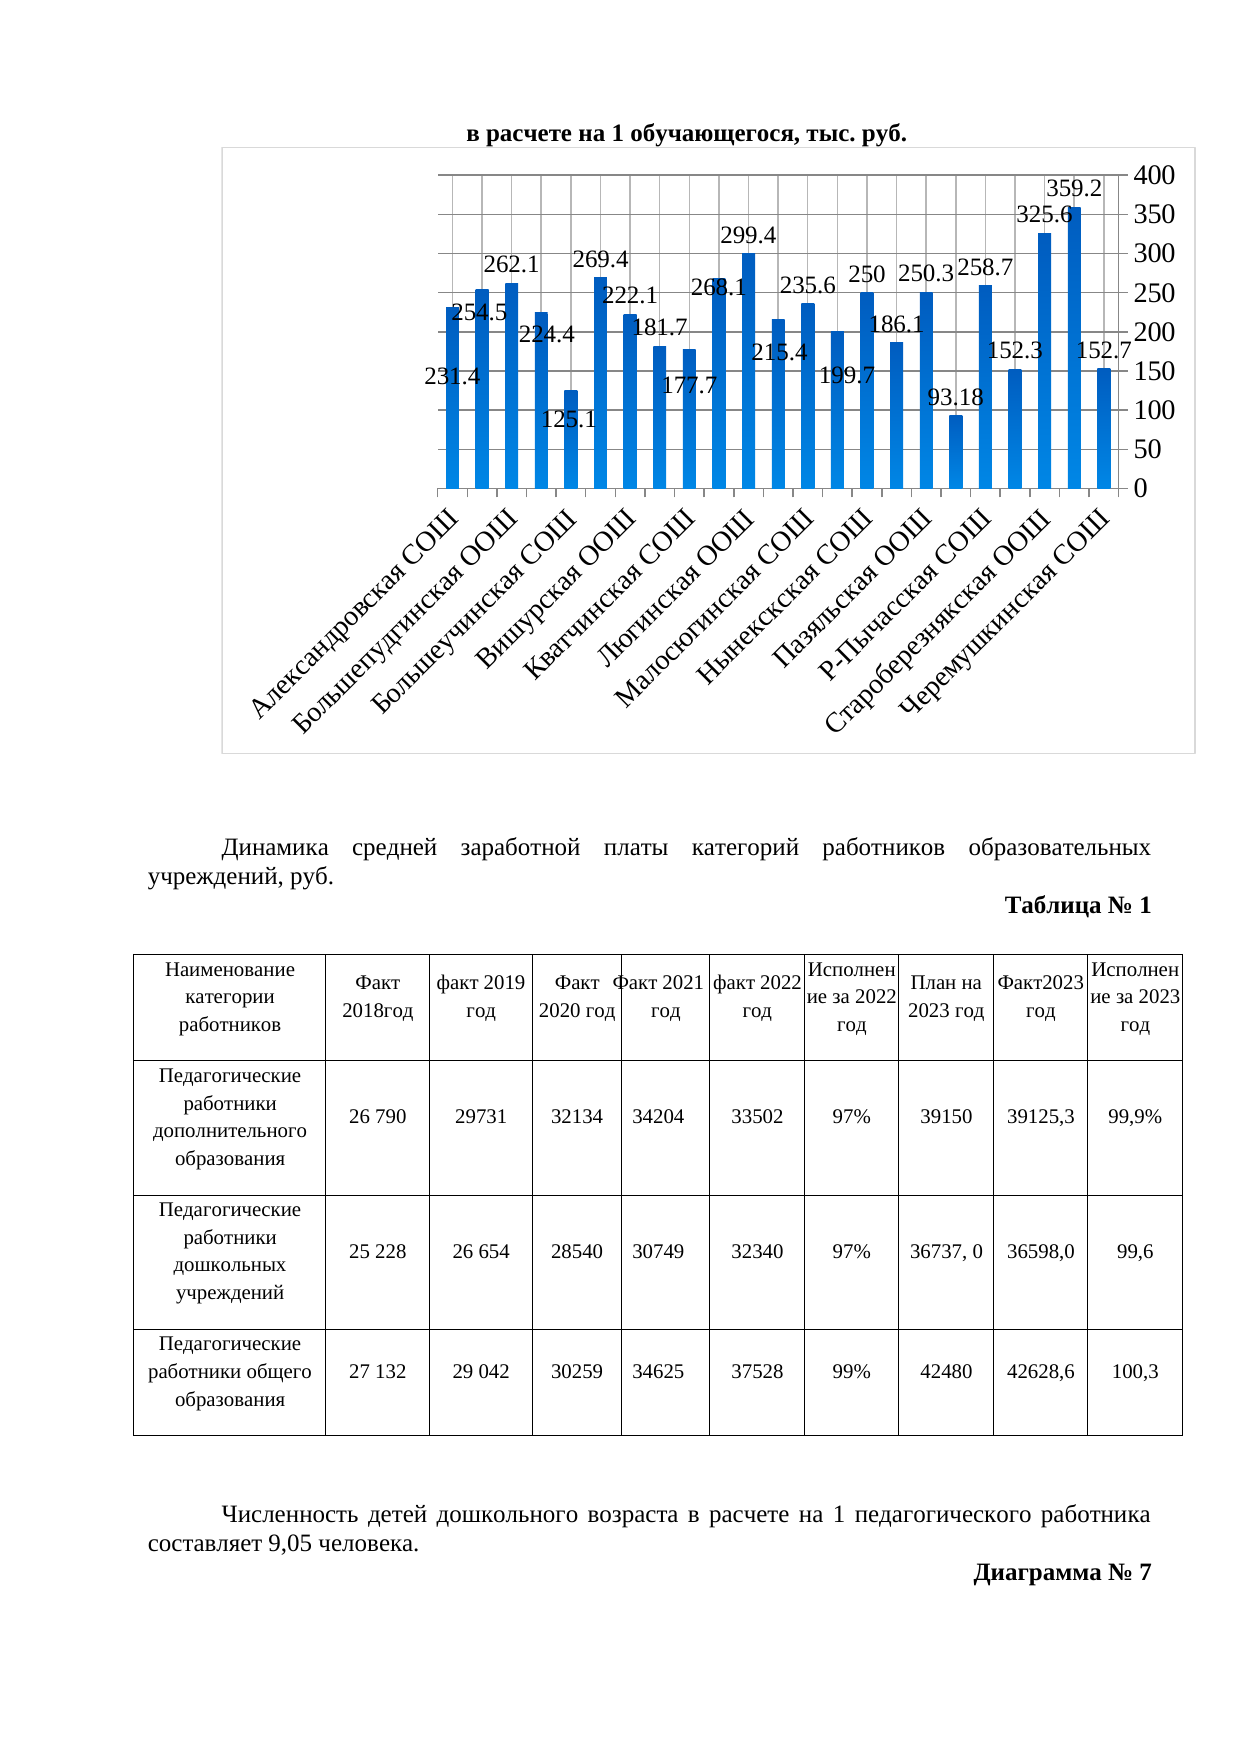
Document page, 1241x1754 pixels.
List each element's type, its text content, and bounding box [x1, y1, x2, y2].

table_cell 36737, 0 [899, 1196, 993, 1329]
table_cell 36598,0 [994, 1196, 1087, 1329]
text Численность детей дошкольного возраста в расчете на 1 педагогического работника составляет 9,05 человека. [148, 1499, 1152, 1557]
table_cell 97% [805, 1061, 898, 1194]
table_cell Педагогические работники дополнительного образования [134, 1061, 325, 1194]
table_cell 39125,3 [994, 1061, 1087, 1194]
table_cell 97% [805, 1196, 898, 1329]
table_cell 37528 [710, 1330, 804, 1435]
table_cell 28540 [533, 1196, 621, 1329]
table_cell 25 228 [326, 1196, 429, 1329]
table_cell 29 042 [430, 1330, 532, 1435]
table_cell 100,3 [1088, 1330, 1182, 1435]
table_cell 32134 [533, 1061, 621, 1194]
table_cell 33502 [710, 1061, 804, 1194]
table_cell 99,9% [1088, 1061, 1182, 1194]
table_header Наименование категории работников [134, 955, 325, 1060]
table_header Факт2023 год [994, 955, 1087, 1060]
table_cell 42628,6 [994, 1330, 1087, 1435]
table_cell 26 654 [430, 1196, 532, 1329]
table_cell 99% [805, 1330, 898, 1435]
table_cell 32340 [710, 1196, 804, 1329]
table_cell 29731 [430, 1061, 532, 1194]
table_cell 26 790 [326, 1061, 429, 1194]
table_header Исполнение за 2023 год [1088, 955, 1182, 1060]
table_cell 99,6 [1088, 1196, 1182, 1329]
table_cell 34625 [622, 1330, 709, 1435]
text в расчете на 1 обучающегося, тыс. руб. [148, 118, 1152, 147]
table_cell 30259 [533, 1330, 621, 1435]
table_header Исполнение за 2022 год [805, 955, 898, 1060]
table_cell 42480 [899, 1330, 993, 1435]
table_cell Педагогические работники дошкольных учреждений [134, 1196, 325, 1329]
table_cell 34204 [622, 1061, 709, 1194]
text Таблица № 1 [148, 890, 1152, 919]
table_header План на 2023 год [899, 955, 993, 1060]
text Диаграмма № 7 [148, 1557, 1152, 1585]
text Динамика средней заработной платы категорий работников образовательных учреждений, руб. [148, 832, 1152, 890]
table_cell 39150 [899, 1061, 993, 1194]
table_cell 27 132 [326, 1330, 429, 1435]
table_header Факт 2018год [326, 955, 429, 1060]
table_cell 30749 [622, 1196, 709, 1329]
table_header факт 2022 год [710, 955, 804, 1060]
table_header Факт 2020 год [533, 955, 621, 1060]
table_header факт 2019 год [430, 955, 532, 1060]
table_header Факт 2021 год [622, 955, 709, 1060]
table_cell Педагогические работники общего образования [134, 1330, 325, 1435]
